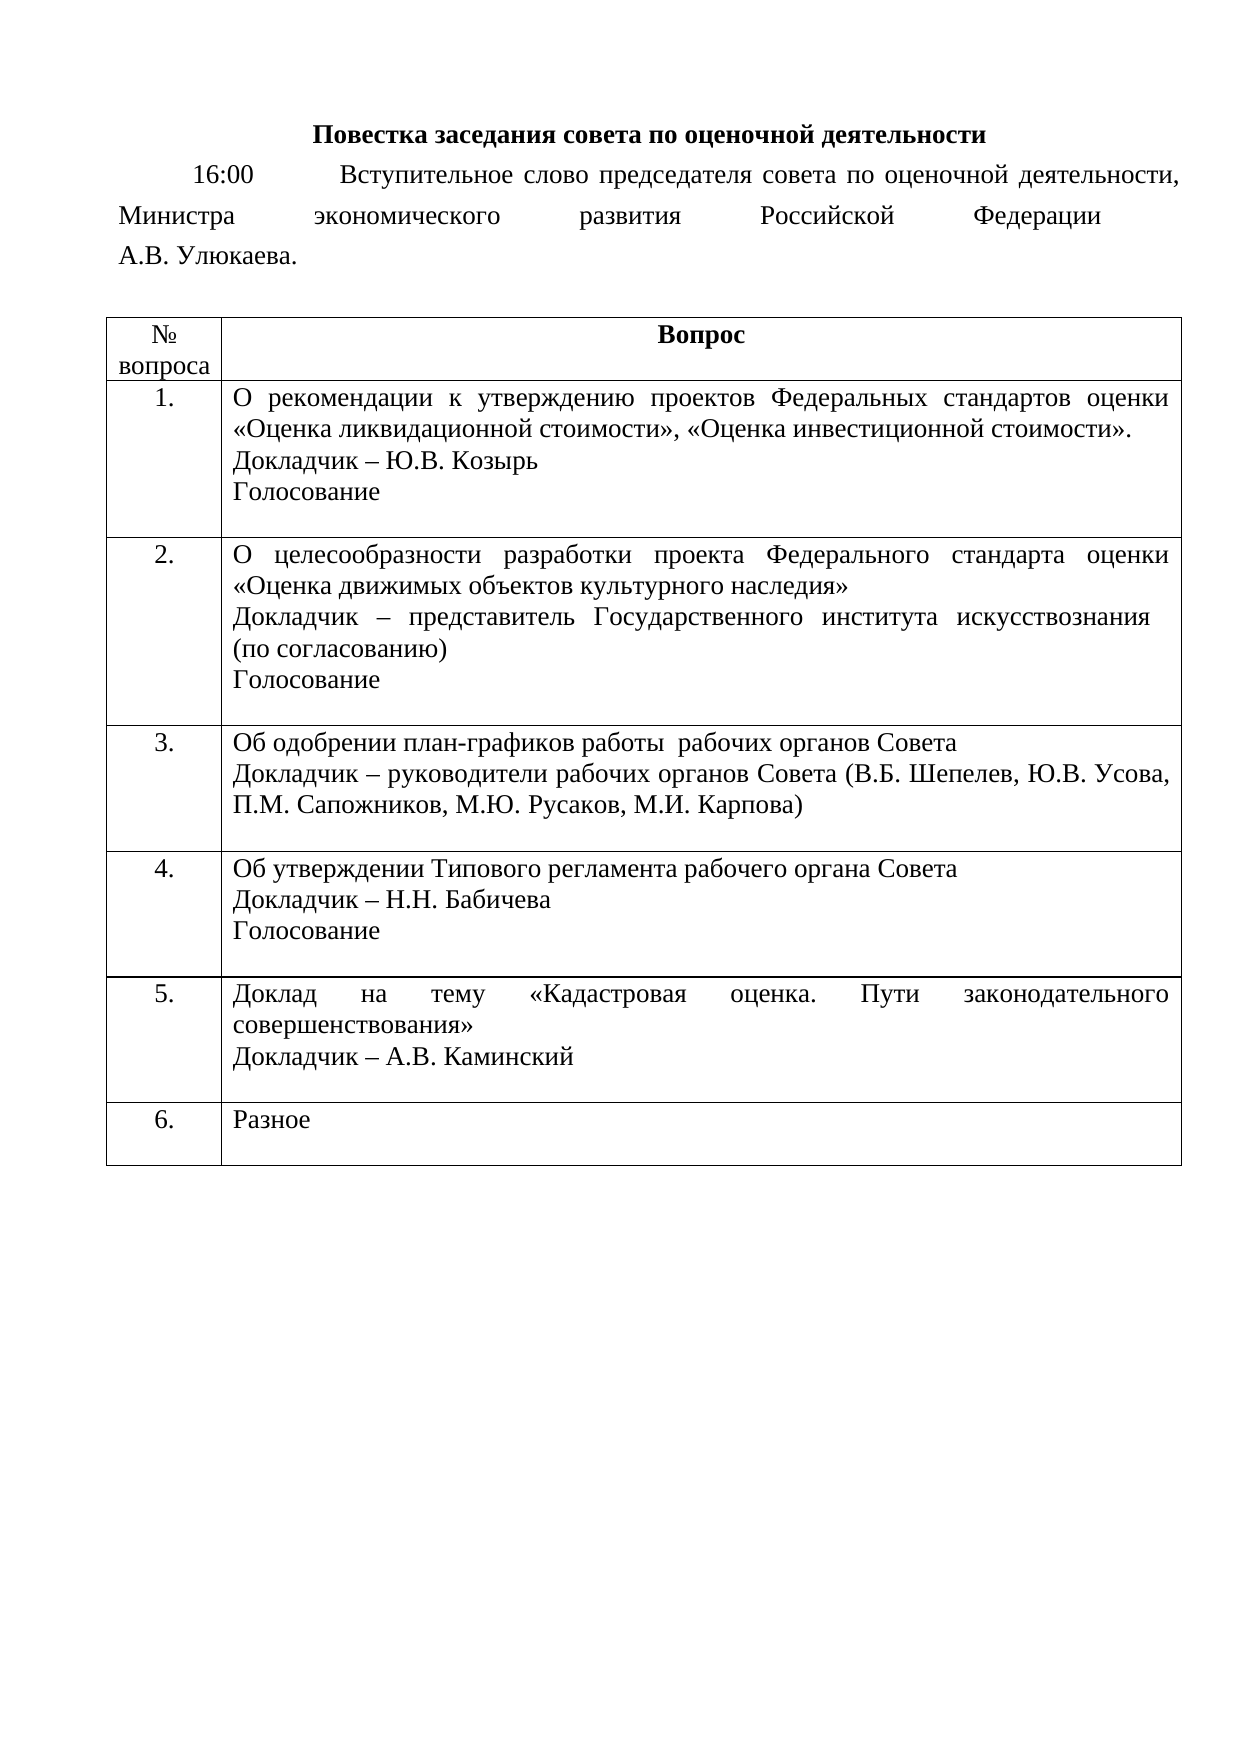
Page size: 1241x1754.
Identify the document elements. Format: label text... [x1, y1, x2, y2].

table_cell 1. [107, 381, 221, 537]
table_header Вопрос [222, 318, 1181, 380]
table_cell Доклад на тему «Кадастровая оценка. Пути законодательного совершенствования» Докладчик – А.В. Каминский [222, 978, 1181, 1102]
table_cell 6. [107, 1103, 221, 1165]
table_cell 5. [107, 978, 221, 1102]
table_cell О рекомендации к утверждению проектов Федеральных стандартов оценки «Оценка ликвидационной стоимости», «Оценка инвестиционной стоимости». Докладчик – Ю.В. Козырь Голосование [222, 381, 1181, 537]
table_cell Разное [222, 1103, 1181, 1165]
table_header № вопроса [107, 318, 221, 380]
text 16:00 Вступительное слово председателя совета по оценочной деятельности, Министра экономического развития Российской Федерации А.В. Улюкаева. [118, 158, 1181, 271]
table_cell 3. [107, 726, 221, 851]
table_cell Об одобрении план-графиков работы рабочих органов Совета Докладчик – руководители рабочих органов Совета (В.Б. Шепелев, Ю.В. Усова, П.М. Сапожников, М.Ю. Русаков, М.И. Карпова) [222, 726, 1181, 851]
table_cell 2. [107, 538, 221, 725]
table_cell 4. [107, 852, 221, 976]
table_cell Об утверждении Типового регламента рабочего органа Совета Докладчик – Н.Н. Бабичева Голосование [222, 852, 1181, 976]
table_cell О целесообразности разработки проекта Федерального стандарта оценки «Оценка движимых объектов культурного наследия» Докладчик – представитель Государственного института искусствознания (по согласованию) Голосование [222, 538, 1181, 725]
text Повестка заседания совета по оценочной деятельности [118, 118, 1181, 149]
